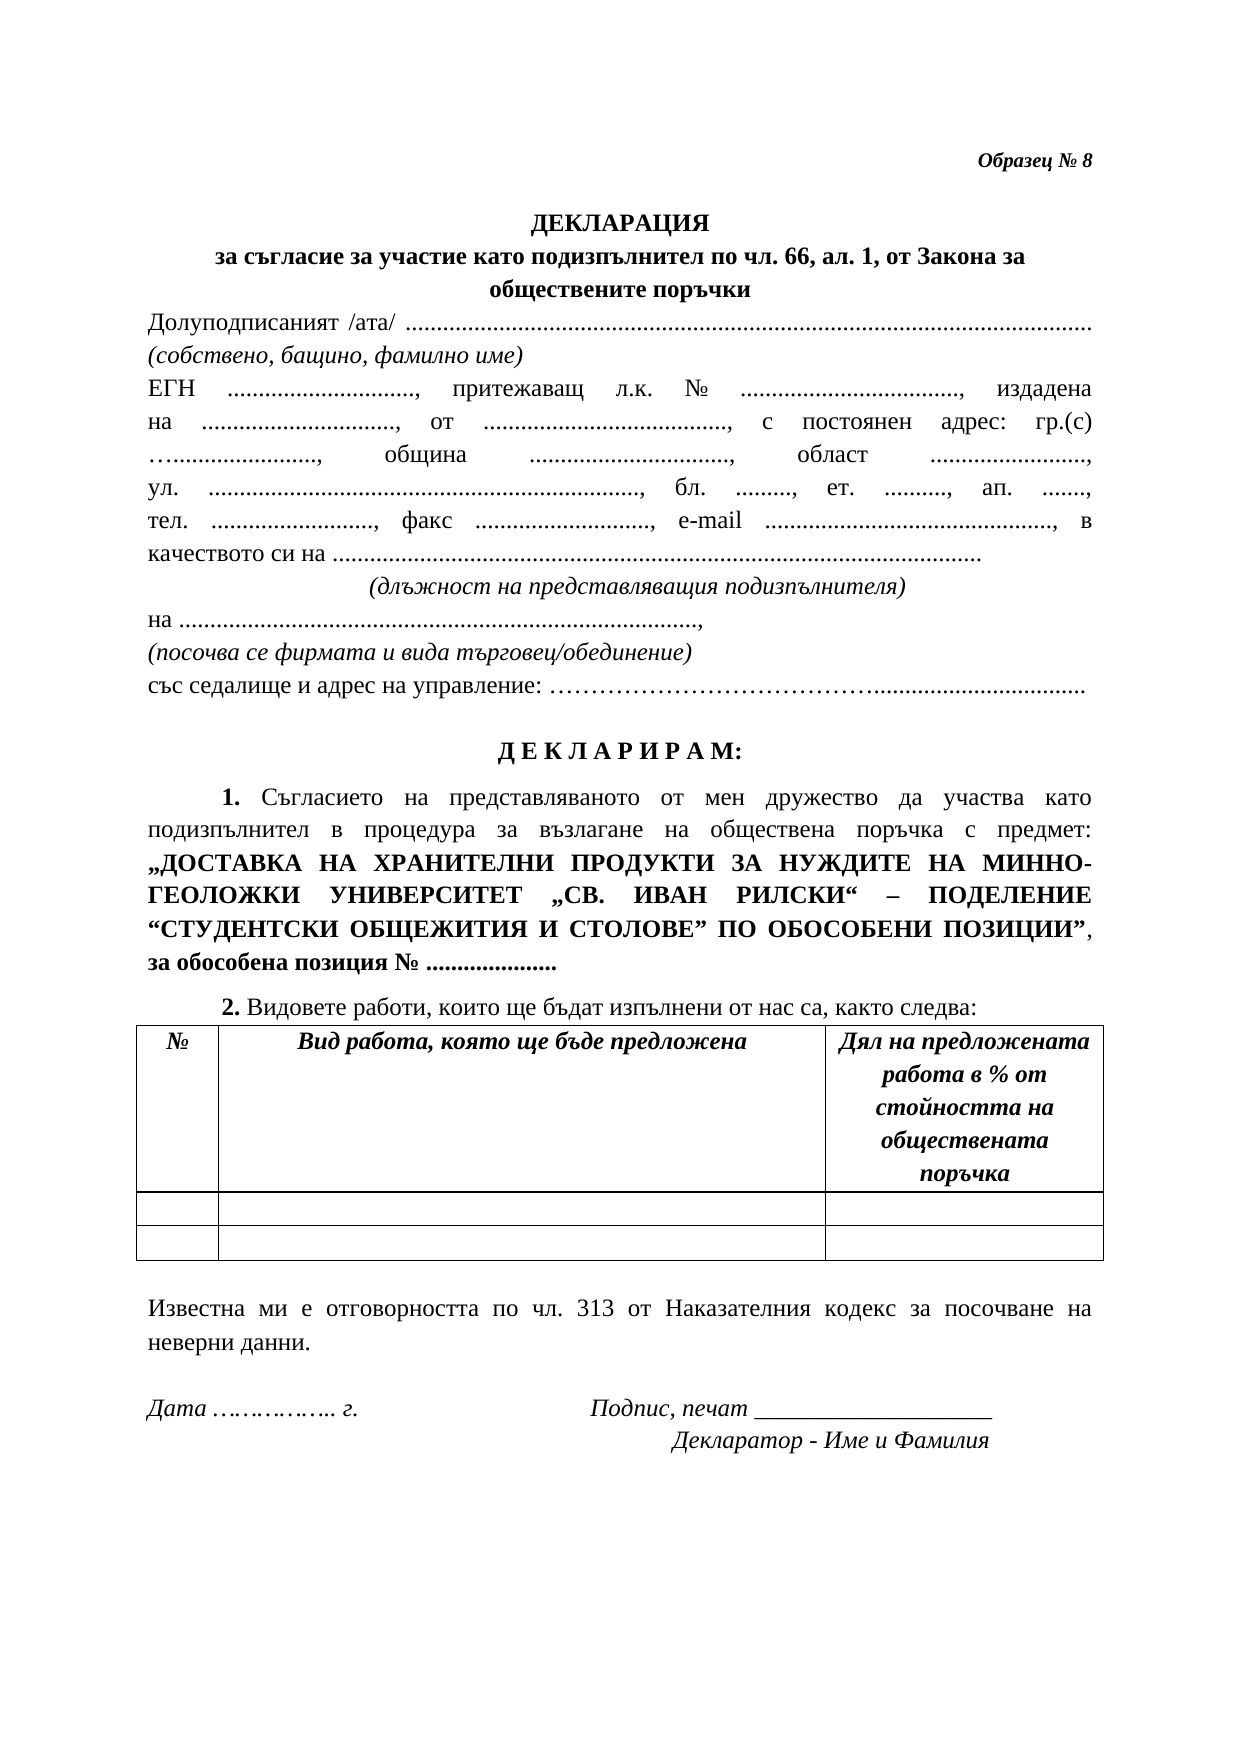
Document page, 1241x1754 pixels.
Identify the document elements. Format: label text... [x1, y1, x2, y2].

text Известна ми е отговорността по чл. 313 от Наказателния кодекс за посочване на неверни данни. [148, 1293, 1093, 1355]
text 1. Съгласието на представляваното от мен дружество да участва като подизпълнител в процедура за възлагане на обществена поръчка с предмет: „ДОСТАВКА НА ХРАНИТЕЛНИ ПРОДУКТИ ЗА НУЖДИТЕ НА МИННО-ГЕОЛОЖКИ УНИВЕРСИТЕТ „СВ. ИВАН РИЛСКИ“ – ПОДЕЛЕНИЕ “СТУДЕНТСКИ ОБЩЕЖИТИЯ И СТОЛОВЕ” ПО ОБОСОБЕНИ ПОЗИЦИИ”, за обособена позиция № ..................... [148, 782, 1093, 975]
text Д Е К Л А Р И Р А М: [148, 736, 1093, 765]
table_cell [219, 1226, 825, 1259]
table_header Вид работа, която ще бъде предложена [219, 1026, 825, 1191]
text ДЕКЛАРАЦИЯ [148, 208, 1093, 236]
table_cell [137, 1226, 218, 1259]
table_cell [219, 1193, 825, 1225]
table_header Дял на предложената работа в % от стойността на обществената поръчка [826, 1026, 1103, 1191]
text (длъжност на представляващия подизпълнителя) [295, 571, 1093, 600]
text (посочва се фирмата и вида търговец/обединение) [148, 637, 1093, 666]
text за съгласие за участие като подизпълнител по чл. 66, ал. 1, от Закона за обществените поръчки [148, 241, 1093, 302]
text Декларатор - Име и Фамилия [148, 1426, 1093, 1454]
table_cell [137, 1193, 218, 1225]
text Образец № 8 [664, 148, 1093, 172]
text ЕГН .............................., притежаващ л.к. № ..................................., издадена на ..............................., от ......................................., с постоянен адрес: гр.(с) …......................., община ................................, област ........................., ул. ....................................................................., бл. ........., ет. .........., ап. ......., тел. .........................., факс ............................, е-mail .............................................., в качеството си на ........................................................................................................ [148, 373, 1093, 567]
text Дата …………….. г. Подпис, печат ___________________ [148, 1393, 1093, 1421]
text на ..................................................................................., [148, 604, 1093, 633]
table_header № [137, 1026, 218, 1191]
text 2. Видовете работи, които ще бъдат изпълнени от нас са, както следва: [148, 992, 1093, 1021]
table_cell [826, 1226, 1103, 1259]
text със седалище и адрес на управление: ………………………………….................................. [148, 670, 1093, 699]
text Долуподписаният /ата/ .............................................................................................................. (собствено, бащино, фамилно име) [148, 307, 1093, 368]
table_cell [826, 1193, 1103, 1225]
